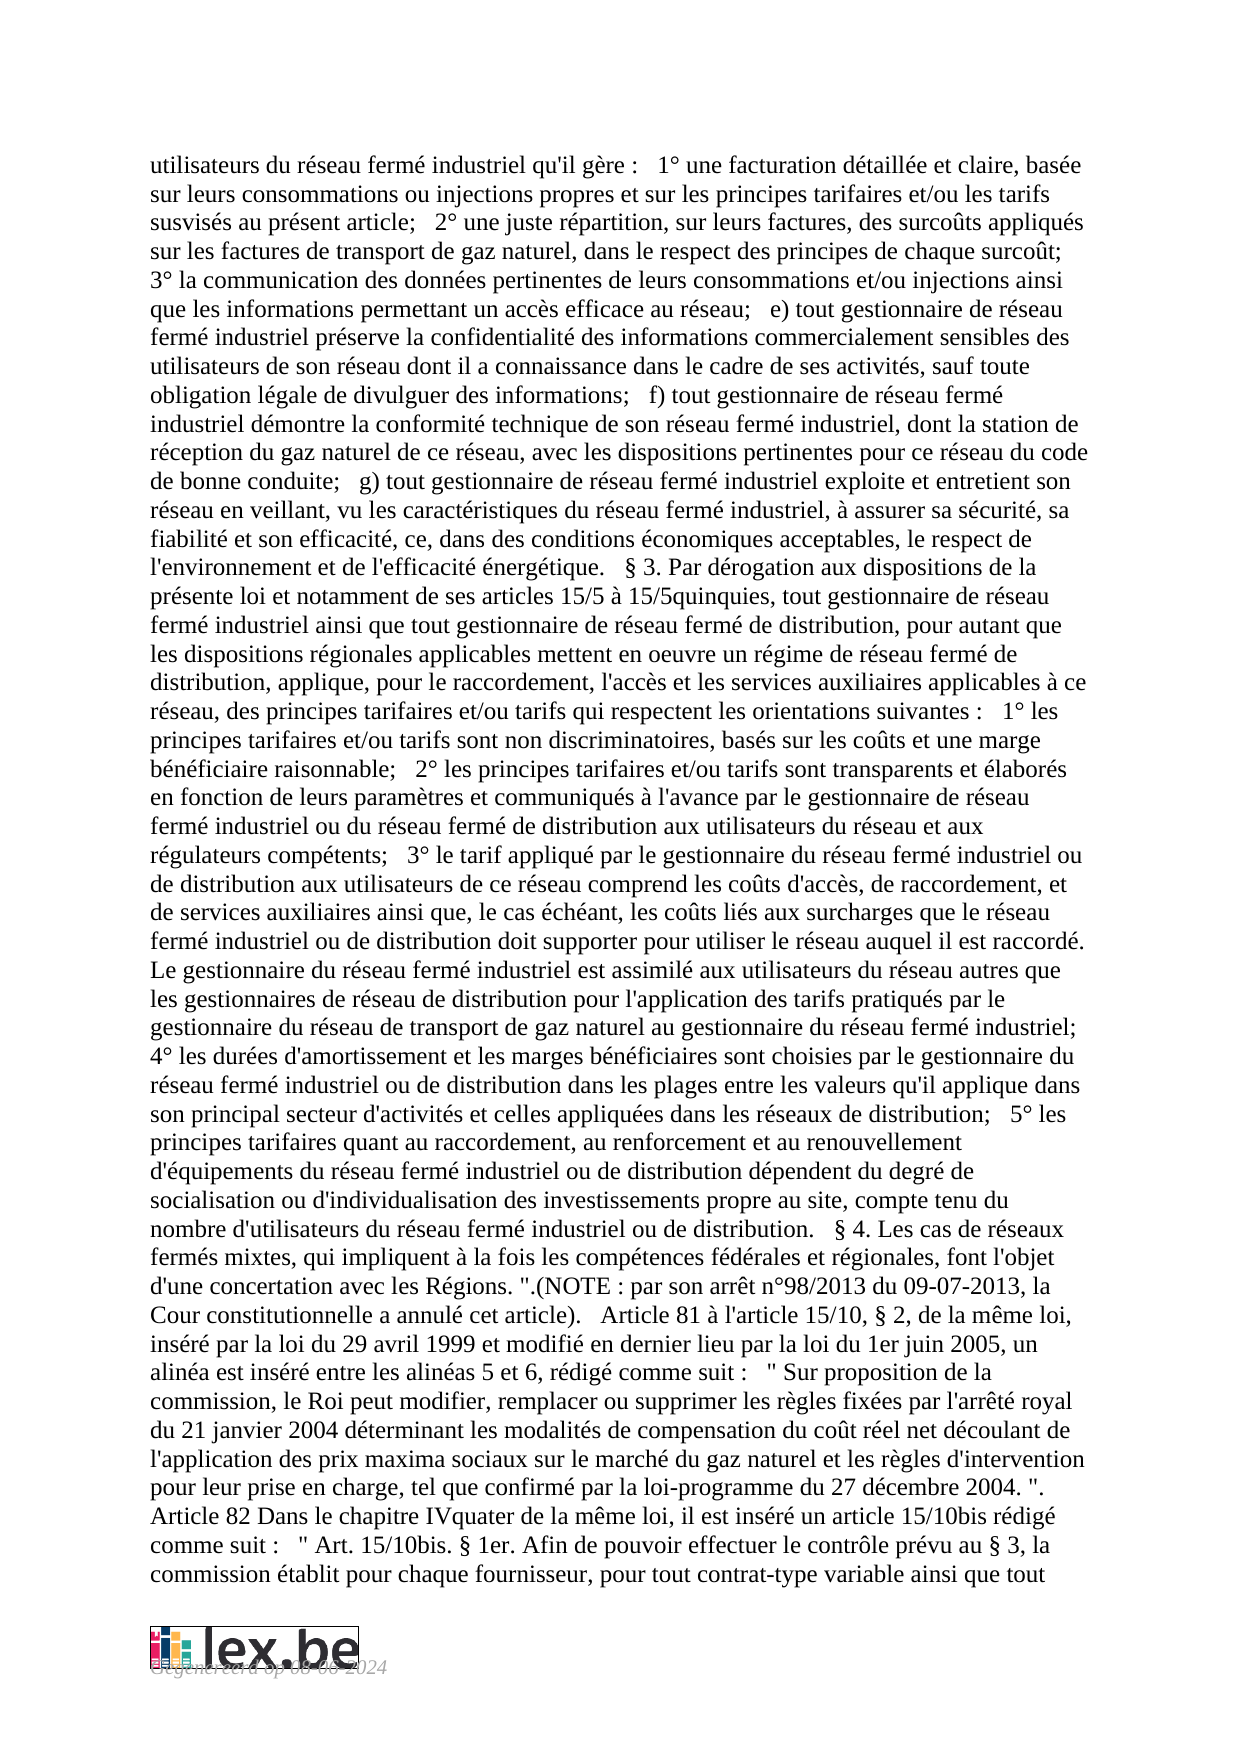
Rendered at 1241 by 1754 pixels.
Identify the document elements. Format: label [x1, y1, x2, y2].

picture [151, 1627, 358, 1668]
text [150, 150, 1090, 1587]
